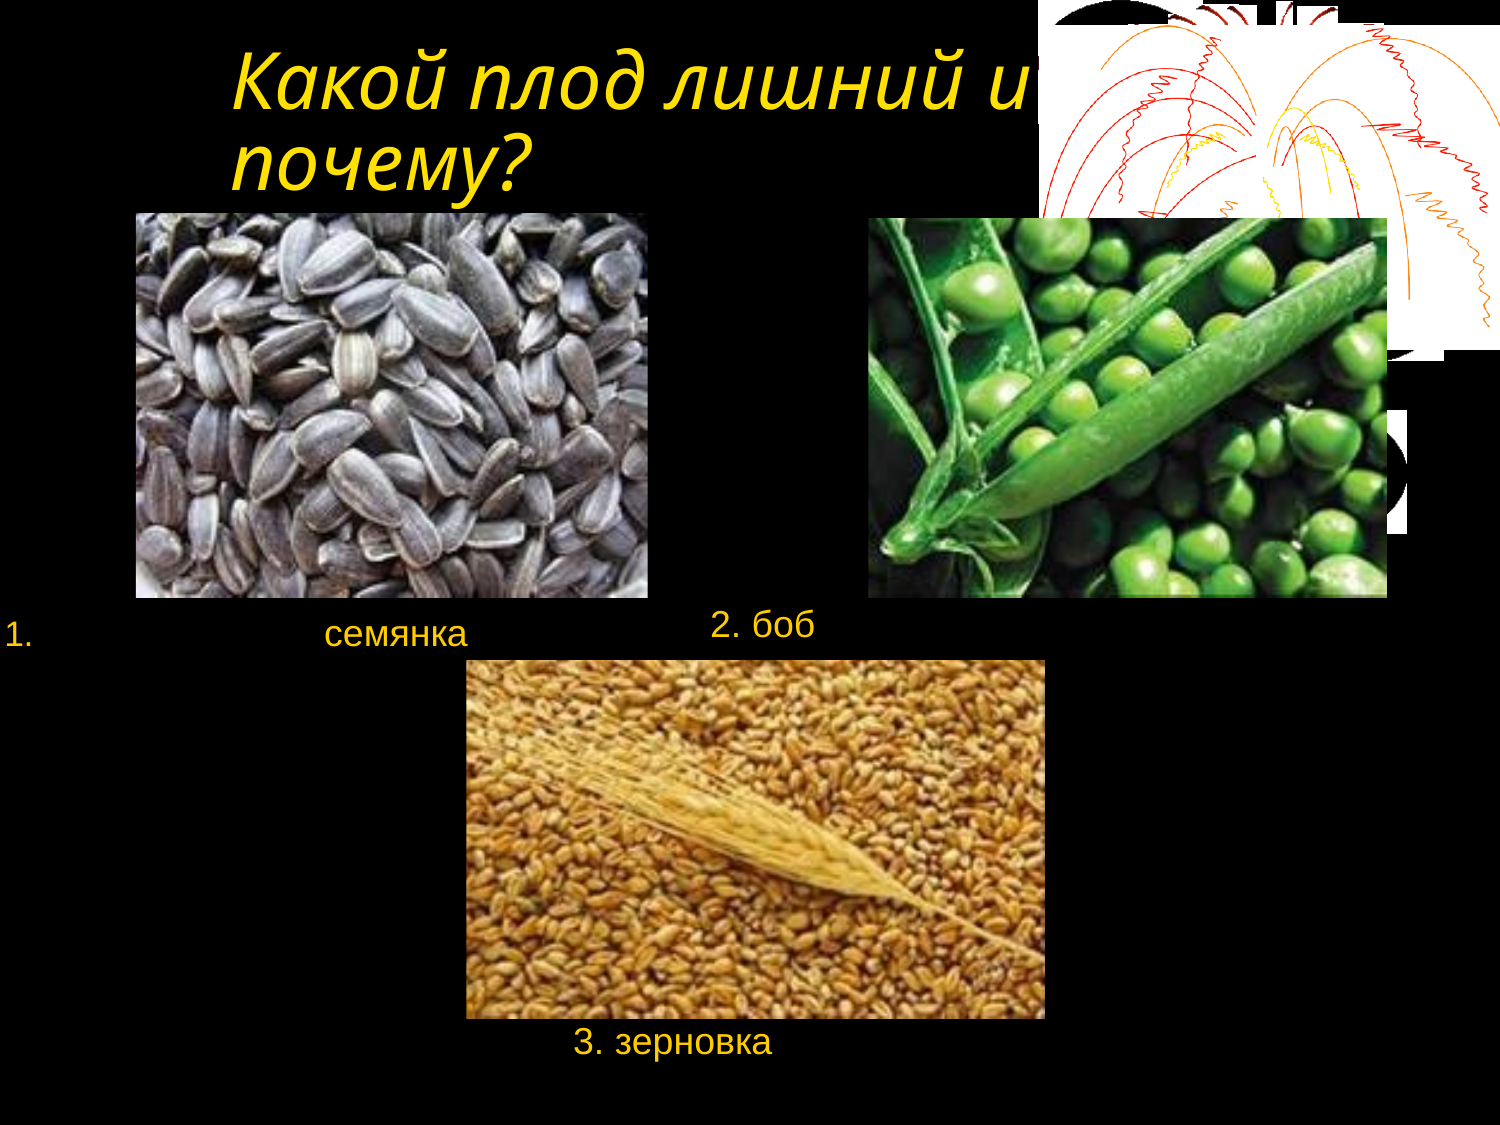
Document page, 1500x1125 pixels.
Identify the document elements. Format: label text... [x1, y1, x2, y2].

text Какой плод лишний и почему? [230, 41, 1155, 213]
picture [466, 660, 1045, 1019]
list семянка 2. боб [4, 602, 1392, 654]
picture [868, 0, 1500, 598]
picture [135, 213, 648, 598]
